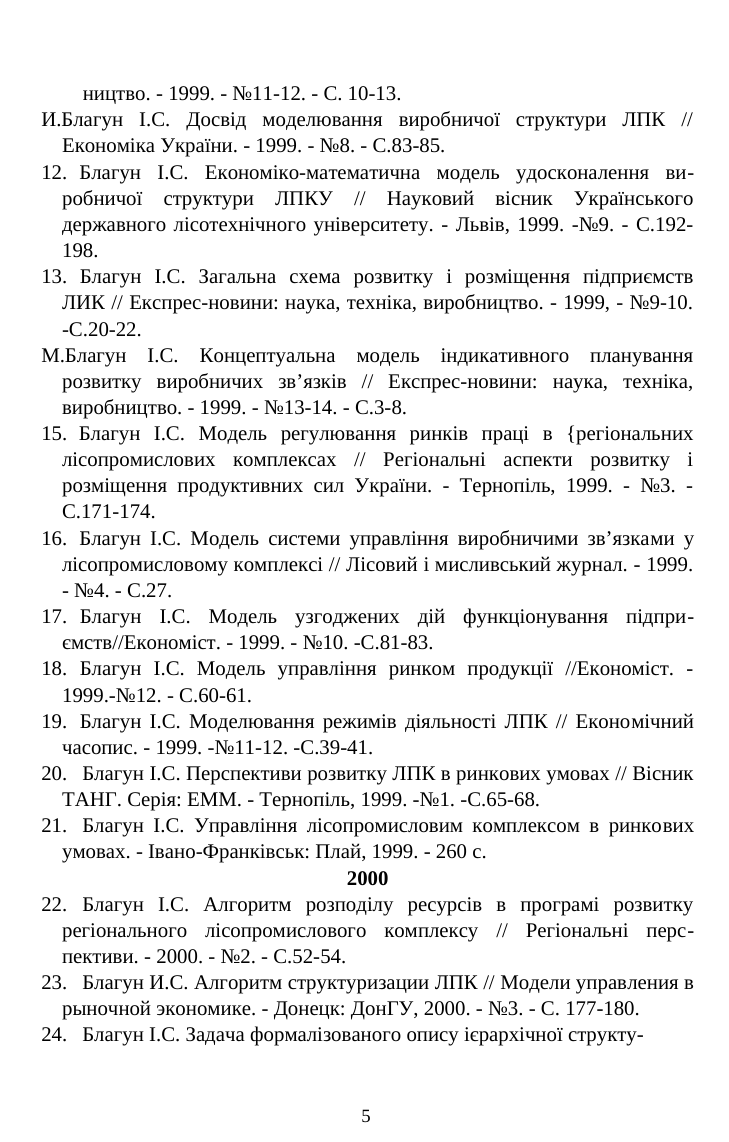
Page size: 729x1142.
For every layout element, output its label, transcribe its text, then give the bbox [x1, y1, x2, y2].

text М.Благун І.С. Концептуальна модель індикативного планування розвитку виробничих зв’язків // Експрес-новини: наука, техніка, виробництво. - 1999. - №13-14. - С.3-8. [41, 343, 694, 419]
list Благун І.С. Загальна схема розвитку і розміщення підприємств ЛИК // Експрес-новини: наука, техніка, виробництво. - 1999, - №9-10. -С.20-22. [41, 264, 694, 341]
list Благун І.С. Задача формалізованого опису ієрархічної структу- [41, 1022, 694, 1046]
text ництво. - 1999. - №11-12. - С. 10-13. [62, 81, 694, 105]
list Благун І.С. Алгоритм розподілу ресурсів в програмі розвитку регіонального лісопромислового комплексу // Регіональні перспективи. - 2000. - №2. - С.52-54. [41, 892, 694, 968]
list Благун И.С. Алгоритм структуризации ЛПК // Модели управления в рыночной экономике. - Донецк: ДонГУ, 2000. - №3. - С. 177-180. [41, 970, 694, 1020]
text И.Благун І.С. Досвід моделювання виробничої структури ЛПК // Економіка України. - 1999. - №8. - С.83-85. [41, 107, 694, 157]
list Благун І.С. Моделювання режимів діяльності ЛПК // Економічний часопис. - 1999. -№11-12. -С.39-41. [41, 709, 694, 759]
list Благун І.С. Модель системи управління виробничими зв’язками у лісопромисловому комплексі // Лісовий і мисливський журнал. - 1999. - №4. - С.27. [41, 526, 694, 602]
list Благун І.С. Модель узгоджених дій функціонування підприємств//Економіст. - 1999. - №10. -С.81-83. [41, 604, 694, 654]
list Благун І.С. Модель регулювання ринків праці в {регіональних лісопромислових комплексах // Регіональні аспекти розвитку і розміщення продуктивних сил України. - Тернопіль, 1999. - №3. - С.171-174. [41, 421, 694, 523]
text 2000 [41, 866, 694, 889]
list Благун І.С. Управління лісопромисловим комплексом в ринкових умовах. - Івано-Франківськ: Плай, 1999. - 260 с. [41, 813, 694, 863]
list Благун І.С. Економіко-математична модель удосконалення виробничої структури ЛПКУ // Науковий вісник Українського державного лісотехнічного університету. - Львів, 1999. -№9. - С.192-198. [41, 159, 694, 262]
list Благун І.С. Модель управління ринком продукції //Економіст. - 1999.-№12. - С.60-61. [41, 656, 694, 707]
list Благун І.С. Перспективи розвитку ЛПК в ринкових умовах // Вісник ТАНГ. Серія: ЕММ. - Тернопіль, 1999. -№1. -С.65-68. [41, 761, 694, 811]
